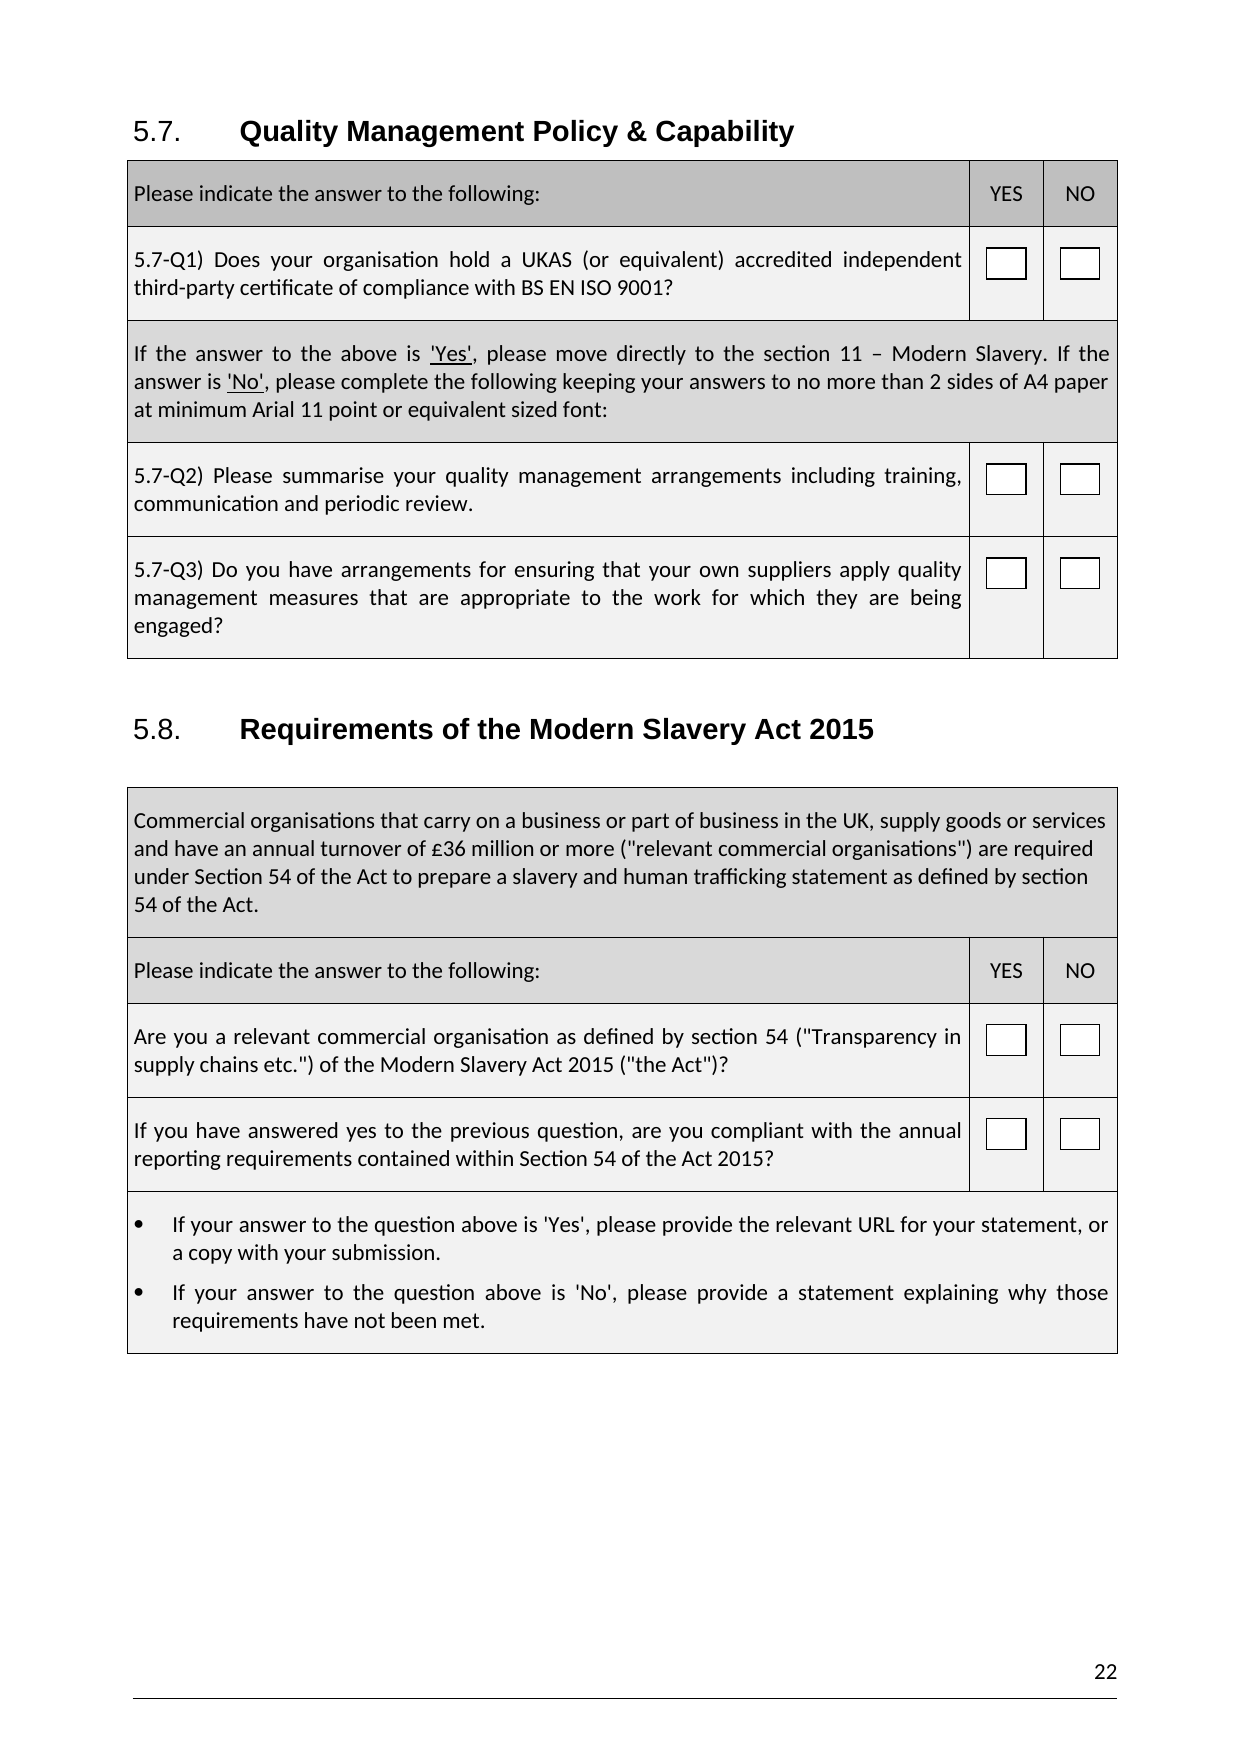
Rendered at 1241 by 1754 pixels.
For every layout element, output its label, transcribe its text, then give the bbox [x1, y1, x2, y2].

table_cell 5.7-Q3) Do you have arrangements for ensuring that your own suppliers apply quality management measures that are appropriate to the work for which they are being engaged? [128, 537, 969, 658]
table_cell [1044, 1098, 1117, 1191]
table_cell Are you a relevant commercial organisation as defined by section 54 ("Transparency in supply chains etc.") of the Modern Slavery Act 2015 ("the Act")? [128, 1004, 969, 1097]
table_cell [1044, 227, 1117, 320]
table_cell [970, 537, 1043, 658]
table_cell [970, 1004, 1043, 1097]
table_cell 5.7-Q2) Please summarise your quality management arrangements including training, communication and periodic review. [128, 443, 969, 536]
title Quality Management Policy & Capability [133, 114, 1117, 147]
table_cell If you have answered yes to the previous question, are you compliant with the annual reporting requirements contained within Section 54 of the Act 2015? [128, 1098, 969, 1191]
table_cell [1044, 443, 1117, 536]
table_cell Please indicate the answer to the following: [128, 938, 969, 1003]
table_cell [970, 443, 1043, 536]
table_cell NO [1044, 938, 1117, 1003]
table_header NO [1044, 161, 1117, 226]
table_cell YES [970, 938, 1043, 1003]
table_cell [970, 1098, 1043, 1191]
table_header Please indicate the answer to the following: [128, 161, 969, 226]
table_cell [970, 227, 1043, 320]
table_header YES [970, 161, 1043, 226]
table_header Commercial organisations that carry on a business or part of business in the UK, supply goods or services and have an annual turnover of £36 million or more ("relevant commercial organisations") are required under Section 54 of the Act to prepare a slavery and human trafficking statement as defined by section 54 of the Act. [128, 788, 1117, 937]
title Requirements of the Modern Slavery Act 2015 [133, 712, 1117, 745]
table_cell 5.7-Q1) Does your organisation hold a UKAS (or equivalent) accredited independent third-party certificate of compliance with BS EN ISO 9001? [128, 227, 969, 320]
table_cell [1044, 537, 1117, 658]
table_cell If your answer to the question above is 'Yes', please provide the relevant URL for your statement, or a copy with your submission. If your answer to the question above is 'No', please provide a statement explaining why those requirements have not been met. [128, 1192, 1117, 1353]
table_cell If the answer to the above is 'Yes', please move directly to the section 11 – Modern Slavery. If the answer is 'No', please complete the following keeping your answers to no more than 2 sides of A4 paper at minimum Arial 11 point or equivalent sized font: [128, 321, 1117, 442]
table_cell [1044, 1004, 1117, 1097]
